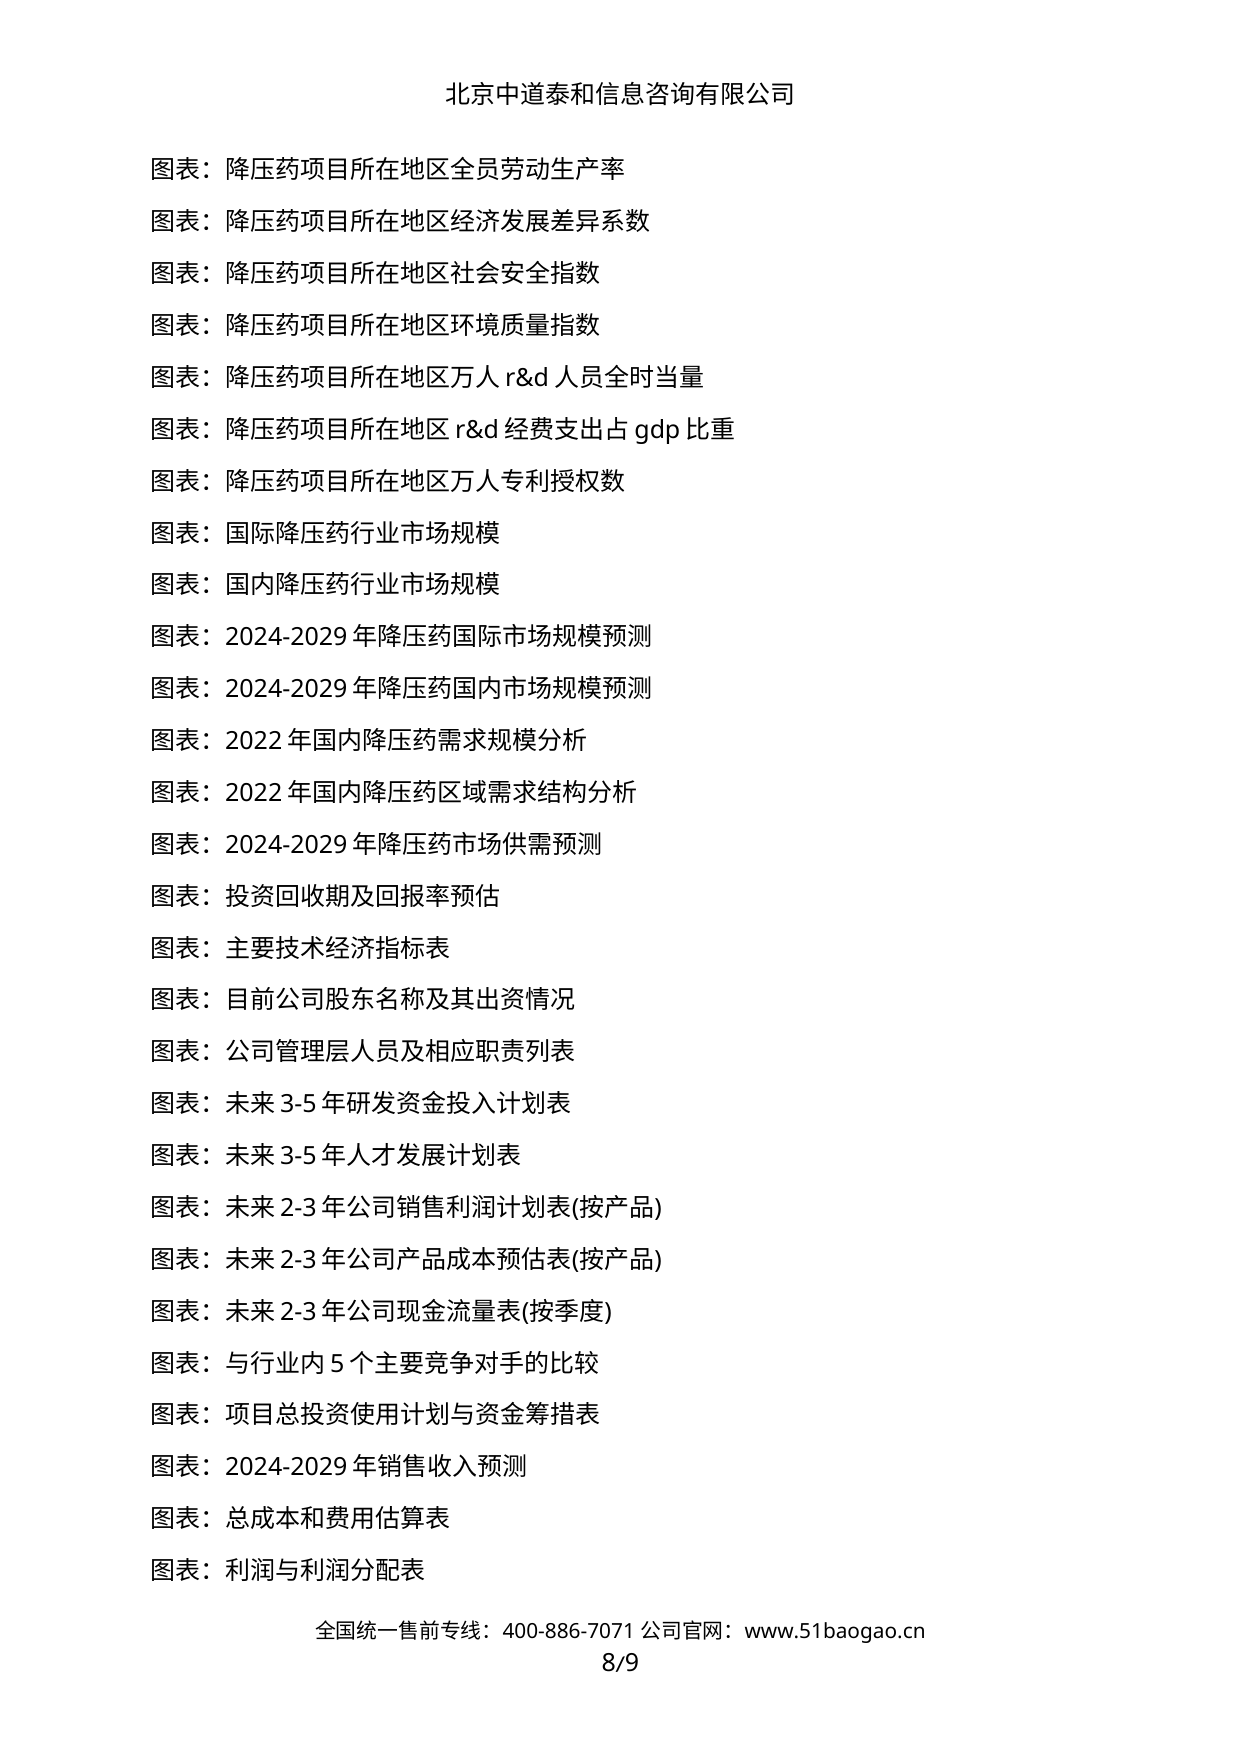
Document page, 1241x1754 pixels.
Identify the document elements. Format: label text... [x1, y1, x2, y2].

text 图表：投资回收期及回报率预估 [150, 876, 1090, 912]
text 图表：国际降压药行业市场规模 [150, 513, 1090, 549]
text 图表：降压药项目所在地区万人r&d人员全时当量 [150, 357, 1090, 394]
text 图表：2022年国内降压药区域需求结构分析 [150, 772, 1090, 809]
text 图表：降压药项目所在地区经济发展差异系数 [150, 202, 1090, 238]
text 图表：未来2-3年公司销售利润计划表(按产品) [150, 1187, 1090, 1224]
text 图表：2024-2029年降压药国内市场规模预测 [150, 669, 1090, 705]
text 图表：降压药项目所在地区全员劳动生产率 [150, 150, 1090, 186]
text 图表：降压药项目所在地区万人专利授权数 [150, 461, 1090, 497]
text 图表：降压药项目所在地区环境质量指数 [150, 306, 1090, 342]
text 图表：2024-2029年销售收入预测 [150, 1447, 1090, 1483]
text 图表：2024-2029年降压药市场供需预测 [150, 824, 1090, 861]
text 图表：总成本和费用估算表 [150, 1499, 1090, 1535]
text 图表：未来2-3年公司产品成本预估表(按产品) [150, 1239, 1090, 1276]
text 图表：与行业内5个主要竞争对手的比较 [150, 1343, 1090, 1379]
text 图表：主要技术经济指标表 [150, 928, 1090, 964]
text 图表：未来3-5年人才发展计划表 [150, 1136, 1090, 1172]
text 图表：降压药项目所在地区r&d经费支出占gdp比重 [150, 409, 1090, 446]
text 图表：未来2-3年公司现金流量表(按季度) [150, 1291, 1090, 1327]
text 图表：2024-2029年降压药国际市场规模预测 [150, 617, 1090, 653]
text 图表：2022年国内降压药需求规模分析 [150, 721, 1090, 757]
text 图表：项目总投资使用计划与资金筹措表 [150, 1395, 1090, 1431]
text 图表：公司管理层人员及相应职责列表 [150, 1032, 1090, 1068]
text 图表：利润与利润分配表 [150, 1551, 1090, 1587]
text 图表：降压药项目所在地区社会安全指数 [150, 254, 1090, 290]
text 图表：未来3-5年研发资金投入计划表 [150, 1084, 1090, 1120]
text 图表：国内降压药行业市场规模 [150, 565, 1090, 601]
text 图表：目前公司股东名称及其出资情况 [150, 980, 1090, 1016]
